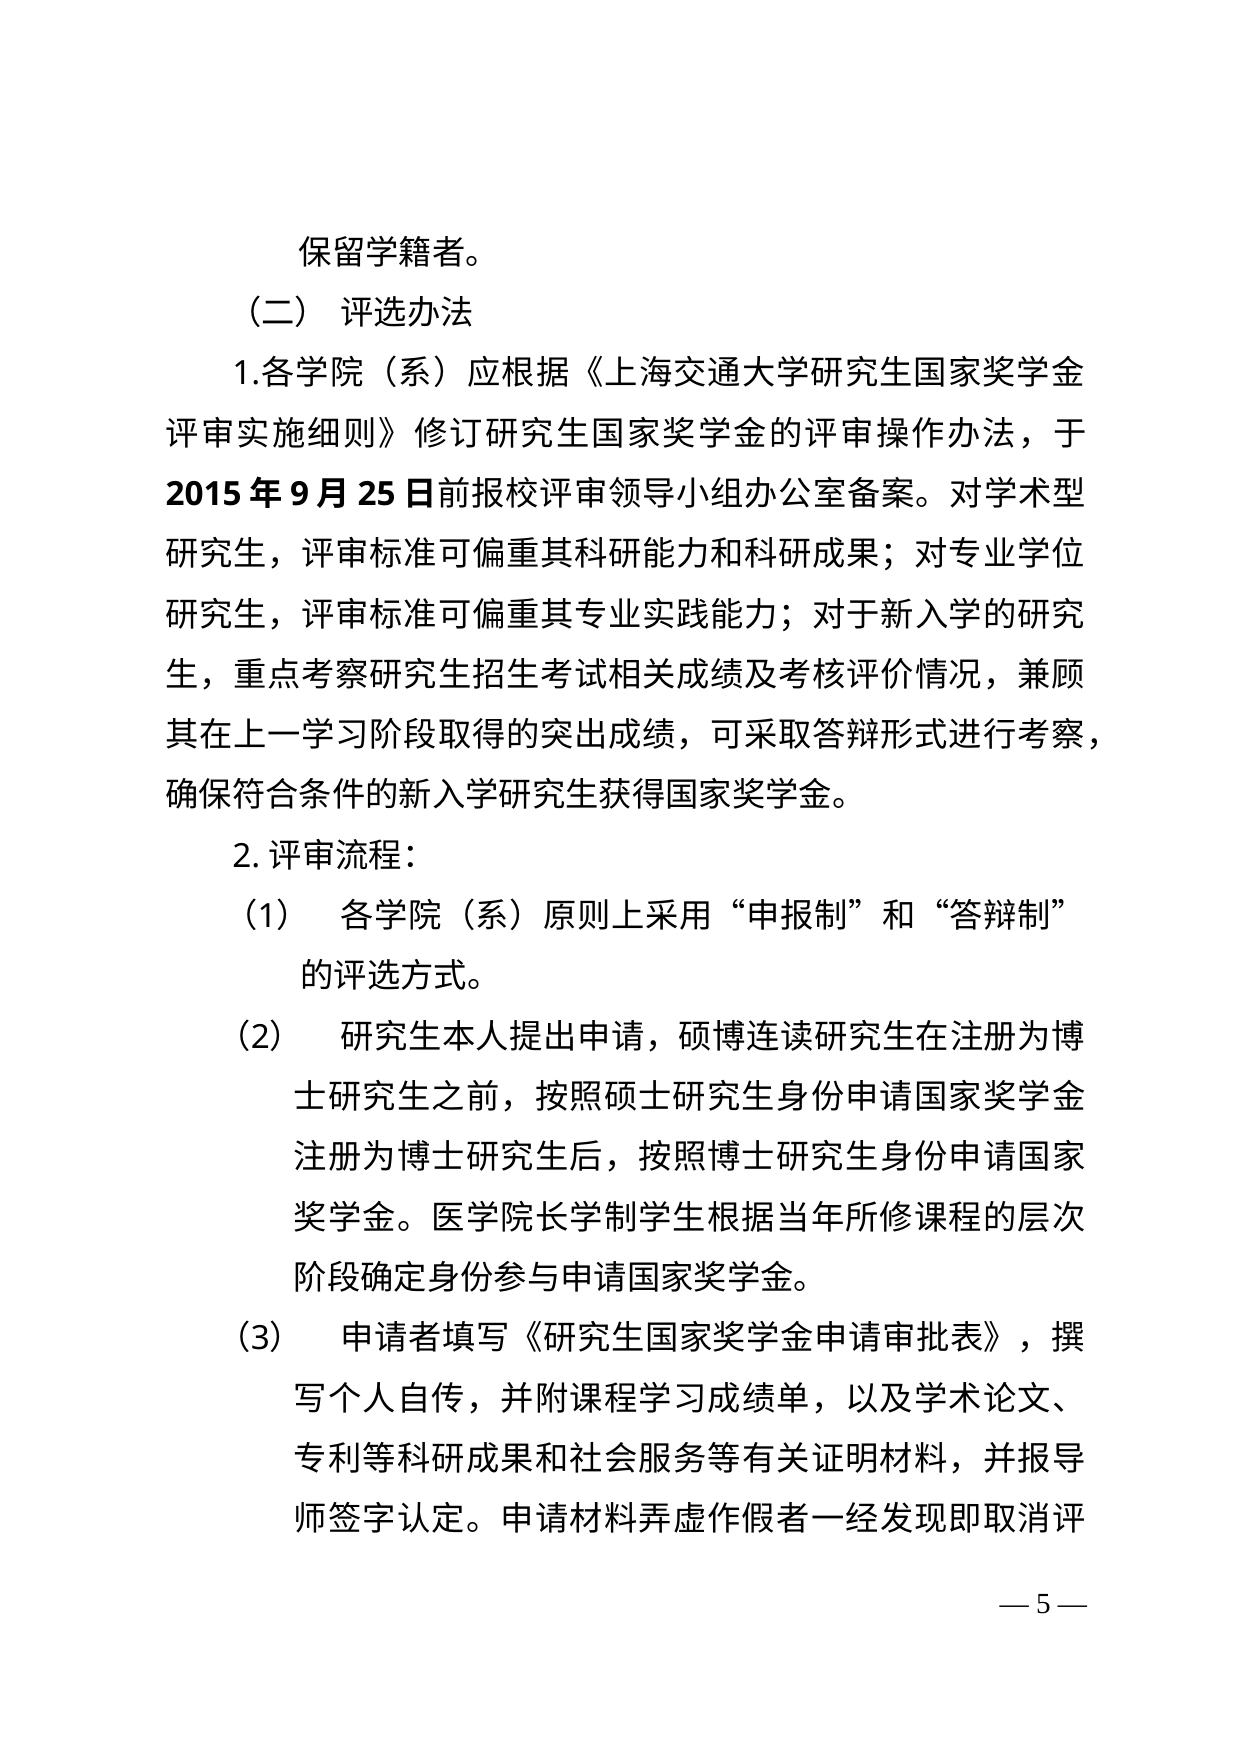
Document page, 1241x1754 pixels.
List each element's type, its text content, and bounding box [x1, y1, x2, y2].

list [217, 1305, 1087, 1546]
text 1.各学院（系）应根据《上海交通大学研究生国家奖学金评审实施细则》修订研究生国家奖学金的评审操作办法，于2015年9月25日前报校评审领导小组办公室备案。对学术型研究生，评审标准可偏重其科研能力和科研成果；对专业学位研究生，评审标准可偏重其专业实践能力；对于新入学的研究生，重点考察研究生招生考试相关成绩及考核评价情况，兼顾其在上一学习阶段取得的突出成绩，可采取答辩形式进行考察，确保符合条件的新入学研究生获得国家奖学金。 [165, 340, 1087, 822]
list 评选办法 [228, 280, 1087, 340]
list 各学院（系）原则上采用“申报制”和“答辩制”的评选方式。 [224, 883, 1087, 1003]
text 2. 评审流程： [165, 822, 1087, 883]
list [224, 219, 1087, 280]
list 研究生本人提出申请，硕博连读研究生在注册为博士研究生之前，按照硕士研究生身份申请国家奖学金；注册为博士研究生后，按照博士研究生身份申请国家奖学金。医学院长学制学生根据当年所修课程的层次阶段确定身份参与申请国家奖学金。 [217, 1003, 1087, 1305]
